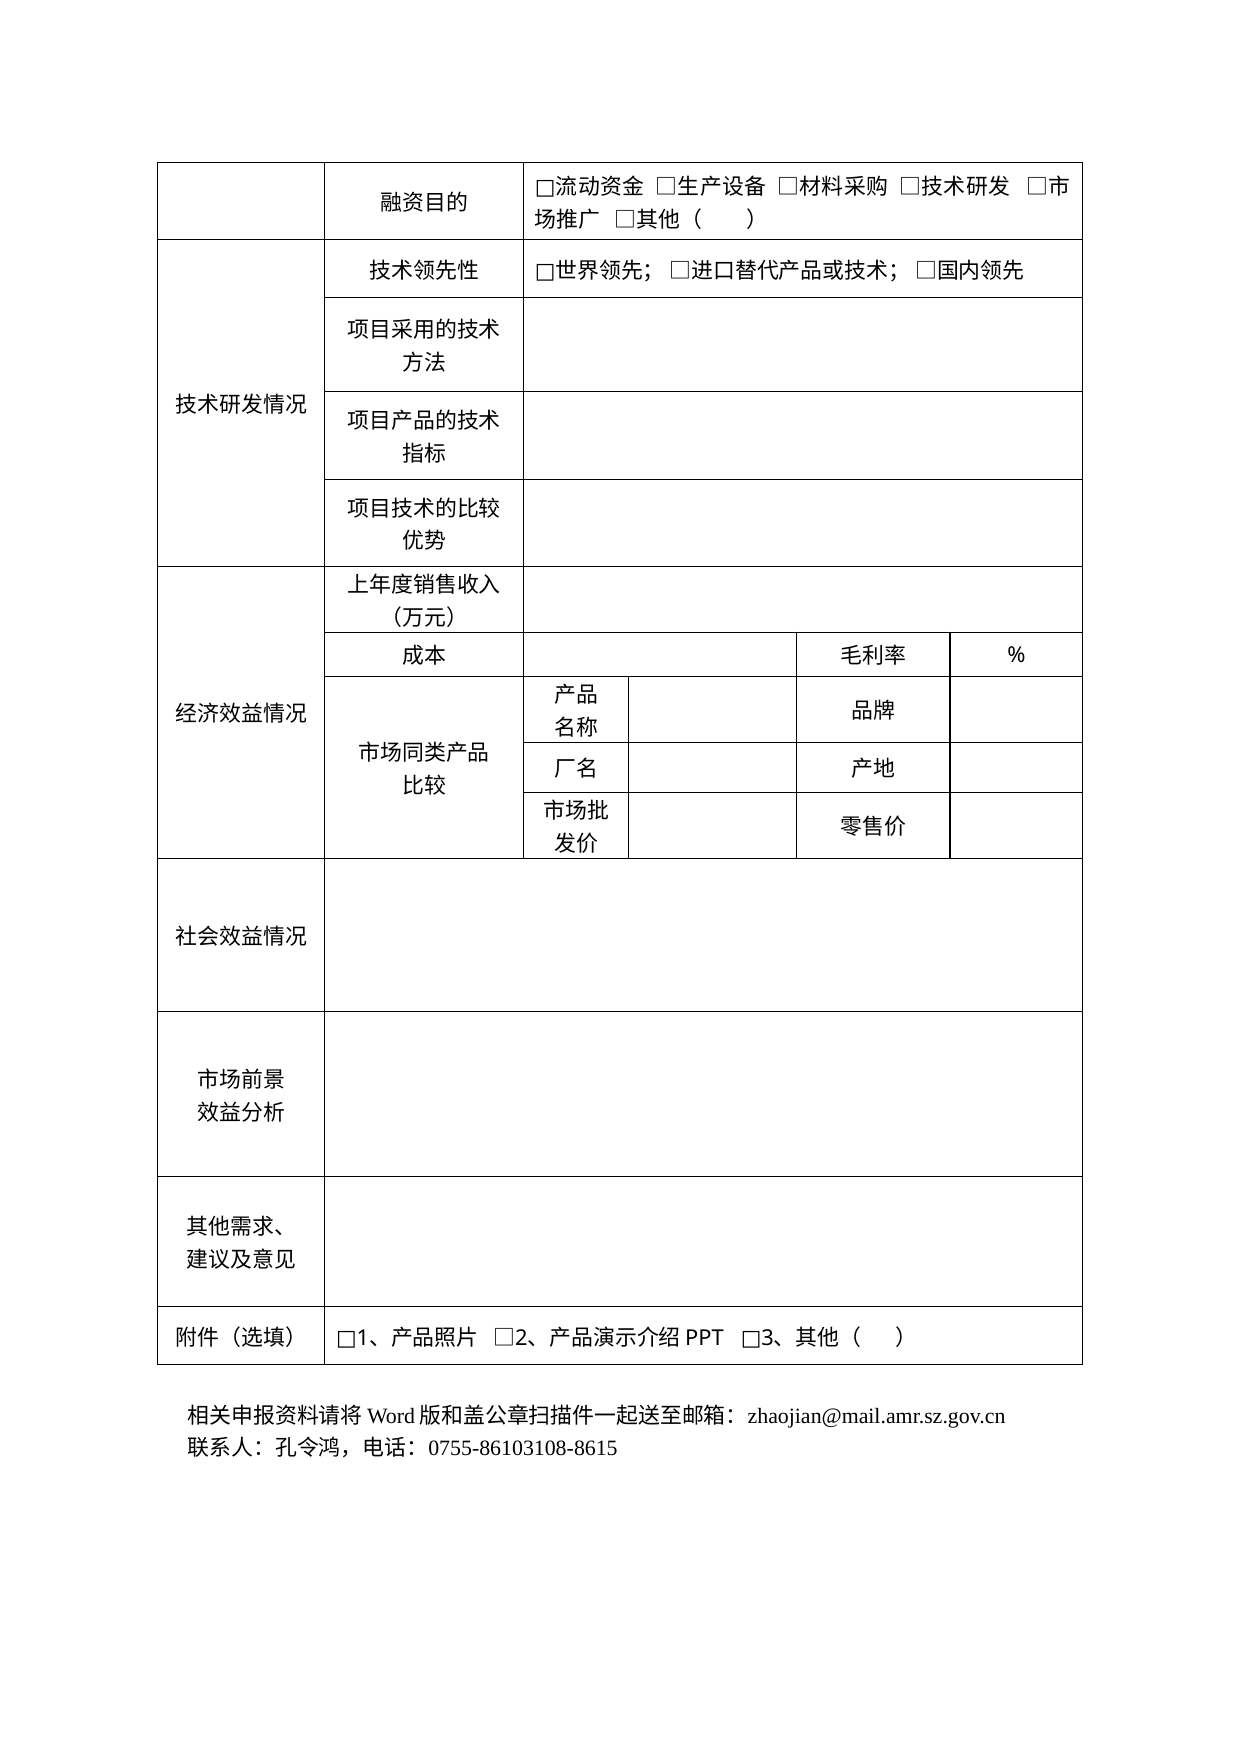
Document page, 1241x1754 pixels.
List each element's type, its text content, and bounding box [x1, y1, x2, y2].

table_cell 毛利率 [797, 633, 949, 676]
table_cell [524, 567, 1082, 632]
table_cell 产地 [797, 743, 949, 792]
table_cell 产品 名称 [524, 677, 628, 742]
table_cell [325, 1177, 1082, 1306]
table_cell 项目技术的比较 优势 [325, 480, 523, 566]
table_cell 社会效益情况 [158, 859, 324, 1011]
table_cell 厂名 [524, 743, 628, 792]
table_cell [951, 677, 1082, 742]
table_cell 市场前景 效益分析 [158, 1012, 324, 1176]
table_cell 项目采用的技术 方法 [325, 298, 523, 391]
table_cell [524, 480, 1082, 566]
table_cell [951, 743, 1082, 792]
table_cell [524, 298, 1082, 391]
table_cell 零售价 [797, 793, 949, 858]
table_cell [629, 677, 796, 742]
table_cell 其他需求、 建议及意见 [158, 1177, 324, 1306]
table_cell 经济效益情况 [158, 567, 324, 858]
table_cell [325, 859, 1082, 1011]
table_cell 融资目的 [325, 163, 523, 239]
table_cell 附件（选填） [158, 1307, 324, 1364]
table_cell [629, 743, 796, 792]
table_cell □1、产品照片 □2、产品演示介绍PPT □3、其他（ ） [325, 1307, 1082, 1364]
table_cell 成本 [325, 633, 523, 676]
table_cell [325, 1012, 1082, 1176]
text 联系人：孔令鸿，电话：0755-86103108-8615 [187, 1430, 1053, 1462]
text 相关申报资料请将Word版和盖公章扫描件一起送至邮箱：zhaojian@mail.amr.sz.gov.cn [187, 1397, 1053, 1430]
table_cell 技术研发情况 [158, 240, 324, 566]
table_cell [629, 793, 796, 858]
table_cell [951, 793, 1082, 858]
table_cell 品牌 [797, 677, 949, 742]
table_cell % [951, 633, 1082, 676]
table_cell [524, 633, 796, 676]
table_cell 上年度销售收入 （万元） [325, 567, 523, 632]
table_cell □世界领先； □进口替代产品或技术； □国内领先 [524, 240, 1082, 297]
table_cell [524, 392, 1082, 479]
table_cell 技术领先性 [325, 240, 523, 297]
table_cell 项目产品的技术 指标 [325, 392, 523, 479]
table_cell □流动资金 □生产设备 □材料采购 □技术研发 □市场推广 □其他（ ） [524, 163, 1082, 239]
table_cell 市场批发价 [524, 793, 628, 858]
table_cell 市场同类产品 比较 [325, 677, 523, 858]
